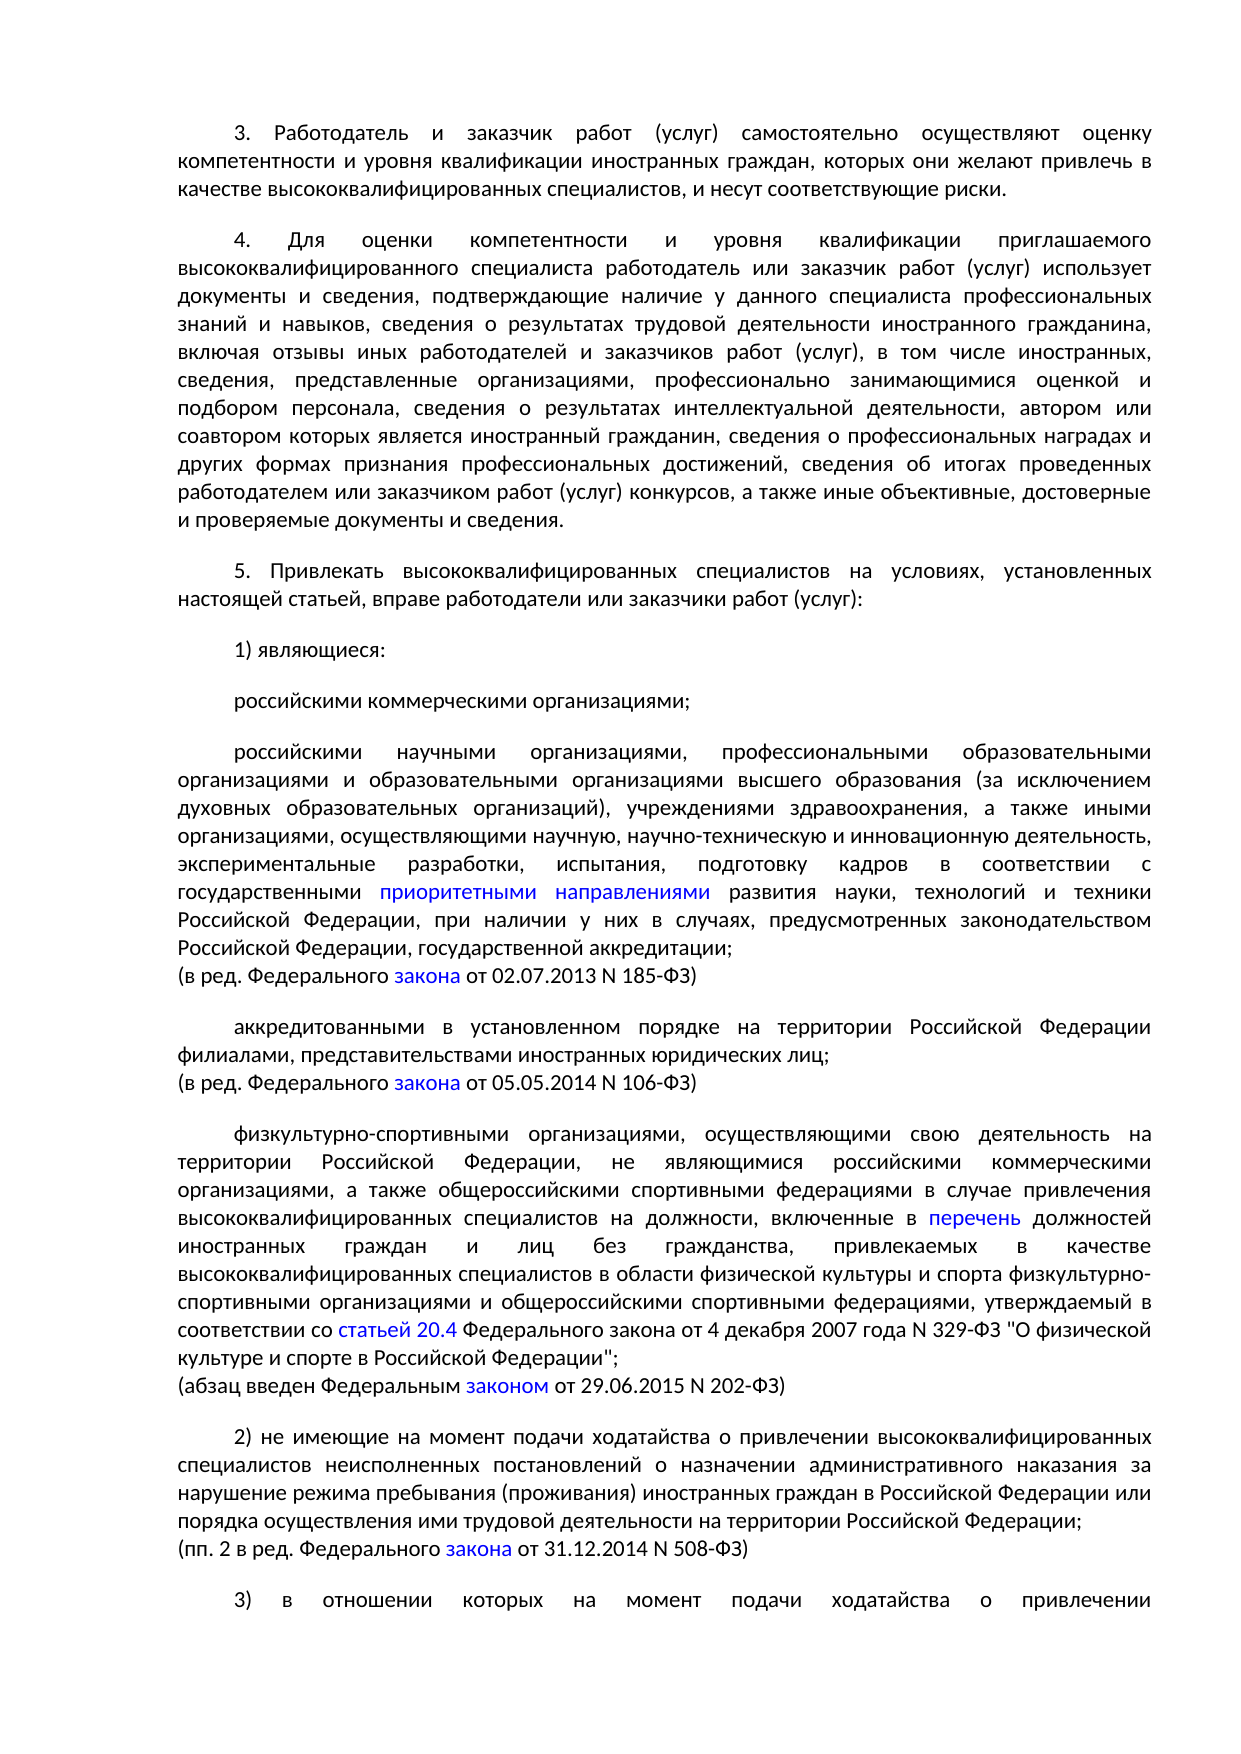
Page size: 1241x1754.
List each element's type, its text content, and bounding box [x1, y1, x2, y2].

text 3. Работодатель и заказчик работ (услуг) самостоятельно осуществляют оценку компетентности и уровня квалификации иностранных граждан, которых они желают привлечь в качестве высококвалифицированных специалистов, и несут соответствующие риски. [177, 118, 1152, 202]
text 5. Привлекать высококвалифицированных специалистов на условиях, установленных настоящей статьей, вправе работодатели или заказчики работ (услуг): [177, 556, 1152, 612]
text российскими коммерческими организациями; [177, 686, 1152, 714]
text (в ред. Федерального закона от 02.07.2013 N 185-ФЗ) [177, 961, 1152, 989]
text российскими научными организациями, профессиональными образовательными организациями и образовательными организациями высшего образования (за исключением духовных образовательных организаций), учреждениями здравоохранения, а также иными организациями, осуществляющими научную, научно-техническую и инновационную деятельность, экспериментальные разработки, испытания, подготовку кадров в соответствии с государственными приоритетными направлениями развития науки, технологий и техники Российской Федерации, при наличии у них в случаях, предусмотренных законодательством Российской Федерации, государственной аккредитации; [177, 737, 1152, 961]
text (в ред. Федерального закона от 05.05.2014 N 106-ФЗ) [177, 1068, 1152, 1096]
text (абзац введен Федеральным законом от 29.06.2015 N 202-ФЗ) [177, 1371, 1152, 1399]
text физкультурно-спортивными организациями, осуществляющими свою деятельность на территории Российской Федерации, не являющимися российскими коммерческими организациями, а также общероссийскими спортивными федерациями в случае привлечения высококвалифицированных специалистов на должности, включенные в перечень должностей иностранных граждан и лиц без гражданства, привлекаемых в качестве высококвалифицированных специалистов в области физической культуры и спорта физкультурно-спортивными организациями и общероссийскими спортивными федерациями, утверждаемый в соответствии со статьей 20.4 Федерального закона от 4 декабря 2007 года N 329-ФЗ "О физической культуре и спорте в Российской Федерации"; [177, 1119, 1152, 1371]
text 2) не имеющие на момент подачи ходатайства о привлечении высококвалифицированных специалистов неисполненных постановлений о назначении административного наказания за нарушение режима пребывания (проживания) иностранных граждан в Российской Федерации или порядка осуществления ими трудовой деятельности на территории Российской Федерации; [177, 1422, 1152, 1534]
text (пп. 2 в ред. Федерального закона от 31.12.2014 N 508-ФЗ) [177, 1534, 1152, 1562]
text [177, 1585, 1152, 1613]
text аккредитованными в установленном порядке на территории Российской Федерации филиалами, представительствами иностранных юридических лиц; [177, 1012, 1152, 1068]
text 1) являющиеся: [177, 635, 1152, 663]
text 4. Для оценки компетентности и уровня квалификации приглашаемого высококвалифицированного специалиста работодатель или заказчик работ (услуг) использует документы и сведения, подтверждающие наличие у данного специалиста профессиональных знаний и навыков, сведения о результатах трудовой деятельности иностранного гражданина, включая отзывы иных работодателей и заказчиков работ (услуг), в том числе иностранных, сведения, представленные организациями, профессионально занимающимися оценкой и подбором персонала, сведения о результатах интеллектуальной деятельности, автором или соавтором которых является иностранный гражданин, сведения о профессиональных наградах и других формах признания профессиональных достижений, сведения об итогах проведенных работодателем или заказчиком работ (услуг) конкурсов, а также иные объективные, достоверные и проверяемые документы и сведения. [177, 225, 1152, 533]
